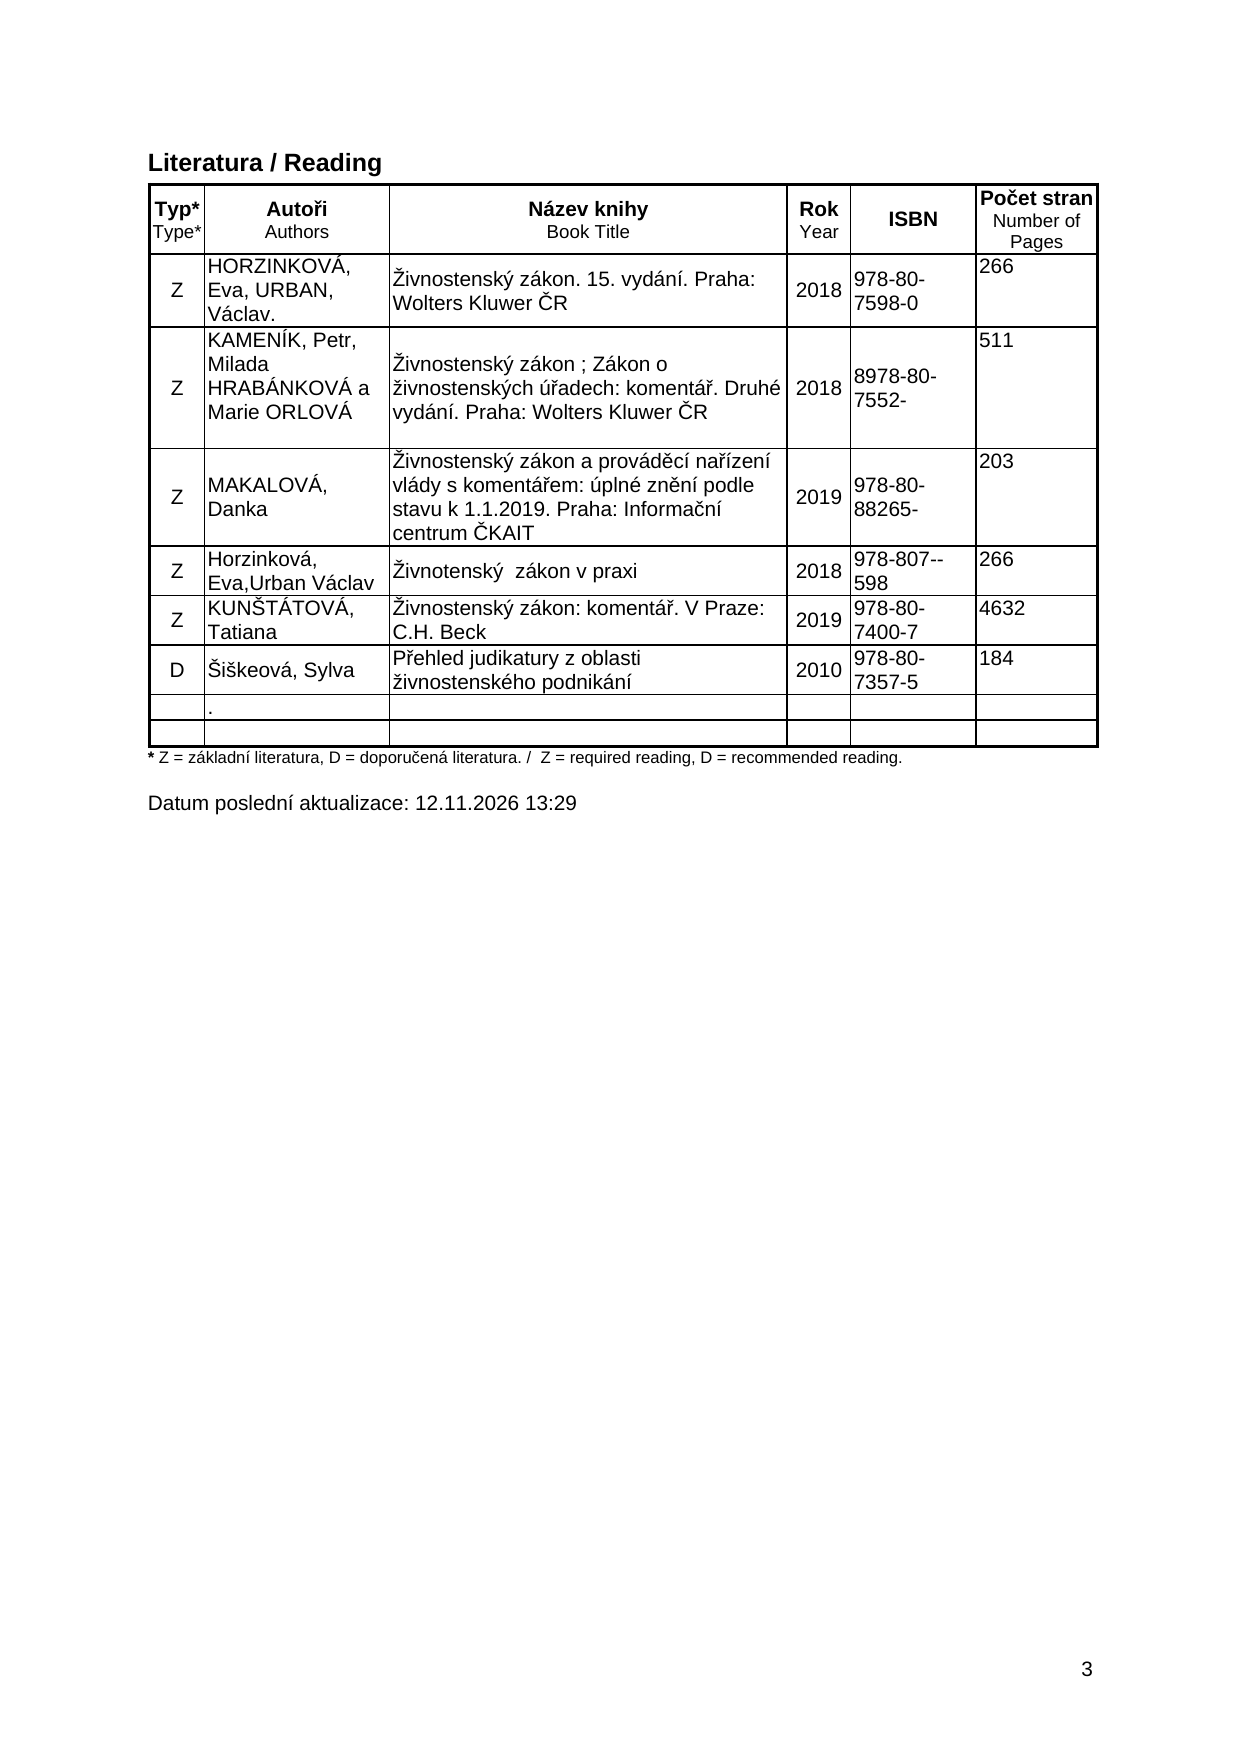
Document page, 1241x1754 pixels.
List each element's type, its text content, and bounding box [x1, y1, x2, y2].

table_cell Přehled judikatury z oblasti živnostenského podnikání [390, 646, 786, 693]
table_cell [977, 721, 1096, 744]
table_cell Živnostenský zákon a prováděcí nařízení vlády s komentářem: úplné znění podle stavu k 1.1.2019. Praha: Informační centrum ČKAIT [390, 449, 786, 545]
table_cell KUNŠTÁTOVÁ, Tatiana [205, 596, 389, 644]
table_cell Živnotenský zákon v praxi [390, 547, 786, 594]
table_cell Z [151, 596, 204, 644]
table_cell 978-80-7400-7 [851, 596, 975, 644]
table_cell 203 [977, 449, 1096, 545]
table_cell 2010 [788, 646, 850, 693]
table_cell Z [151, 255, 204, 326]
table_cell 978-80-7598-0 [851, 255, 975, 326]
table_cell 2019 [788, 449, 850, 545]
table_cell [851, 721, 975, 744]
table_header Typ* Type* [151, 186, 204, 253]
table_cell Živnostenský zákon ; Zákon o živnostenských úřadech: komentář. Druhé vydání. Praha: Wolters Kluwer ČR [390, 328, 786, 448]
table_cell [205, 721, 389, 744]
table_cell 266 [977, 255, 1096, 326]
table_cell [151, 695, 204, 719]
table_cell 4632 [977, 596, 1096, 644]
table_cell D [151, 646, 204, 693]
table_header Počet stran Number of Pages [977, 186, 1096, 253]
table_cell [977, 695, 1096, 719]
table_cell 184 [977, 646, 1096, 693]
table_cell . [205, 695, 389, 719]
table_cell Šiškeová, Sylva [205, 646, 389, 693]
table_cell 266 [977, 547, 1096, 594]
table_header ISBN [851, 186, 975, 253]
table_cell Z [151, 449, 204, 545]
table_cell [788, 695, 850, 719]
table_cell [390, 721, 786, 744]
table_cell 978-80-7357-5 [851, 646, 975, 693]
table_cell MAKALOVÁ, Danka [205, 449, 389, 545]
table_cell Horzinková, Eva,Urban Václav [205, 547, 389, 594]
table_cell 2018 [788, 255, 850, 326]
table_cell Živnostenský zákon. 15. vydání. Praha: Wolters Kluwer ČR [390, 255, 786, 326]
table_cell [390, 695, 786, 719]
table_cell 2018 [788, 328, 850, 448]
text * Z = základní literatura, D = doporučená literatura. / Z = required reading, D = recommended reading. [148, 748, 1093, 767]
table_cell [851, 695, 975, 719]
table_cell 8978-80-7552- [851, 328, 975, 448]
table_cell Živnostenský zákon: komentář. V Praze: C.H. Beck [390, 596, 786, 644]
table_cell 2018 [788, 547, 850, 594]
table_cell KAMENÍK, Petr, Milada HRABÁNKOVÁ a Marie ORLOVÁ [205, 328, 389, 448]
text Literatura / Reading [148, 148, 1093, 176]
table_header Název knihy Book Title [390, 186, 786, 253]
table_cell [151, 721, 204, 744]
table_cell HORZINKOVÁ, Eva, URBAN, Václav. [205, 255, 389, 326]
table_header Autoři Authors [205, 186, 389, 253]
text Datum poslední aktualizace: 9.2.2021 18:44 [148, 791, 1093, 815]
table_cell 978-80-88265- [851, 449, 975, 545]
table_cell 511 [977, 328, 1096, 448]
table_cell Z [151, 328, 204, 448]
table_cell [788, 721, 850, 744]
table_header Rok Year [788, 186, 850, 253]
table_cell Z [151, 547, 204, 594]
table_cell 2019 [788, 596, 850, 644]
table_cell 978-807--598 [851, 547, 975, 594]
